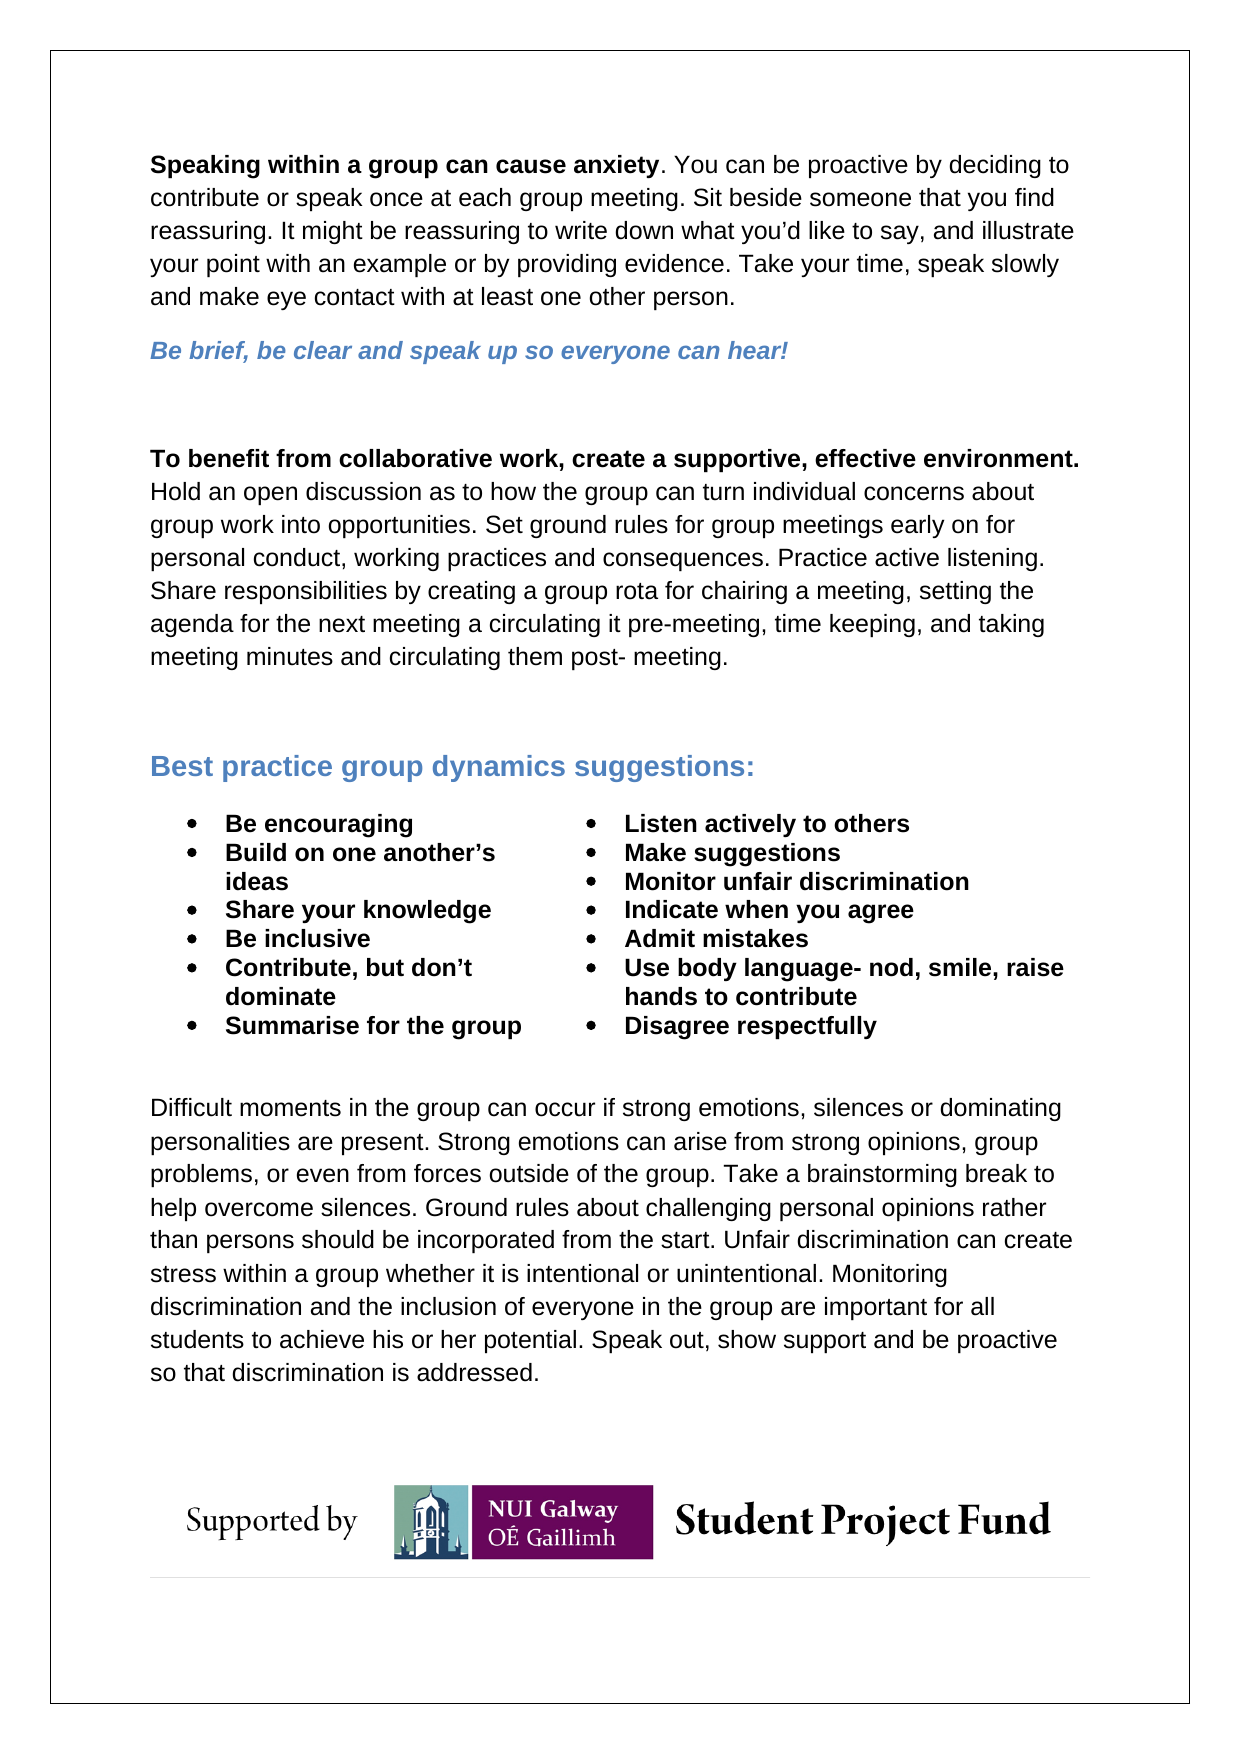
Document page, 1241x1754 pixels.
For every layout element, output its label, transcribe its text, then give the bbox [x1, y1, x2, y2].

table_cell Summarise for the group [139, 1011, 538, 1039]
table_cell Admit mistakes [538, 924, 1101, 953]
text Difficult moments in the group can occur if strong emotions, silences or dominating personalities are present. Strong emotions can arise from strong opinions, group problems, or even from forces outside of the group. Take a brainstorming break to help overcome silences. Ground rules about challenging personal opinions rather than persons should be incorporated from the start. Unfair discrimination can create stress within a group whether it is intentional or unintentional. Monitoring discrimination and the inclusion of everyone in the group are important for all students to achieve his or her potential. Speak out, show support and be proactive so that discrimination is addressed. [150, 1093, 1090, 1386]
table_cell Be inclusive [139, 924, 538, 953]
table_cell Use body language- nod, smile, raise hands to contribute [538, 953, 1101, 1011]
table_header Listen actively to others [538, 809, 1101, 838]
table_cell Share your knowledge [139, 895, 538, 924]
table_cell Make suggestions Monitor unfair discrimination [538, 838, 1101, 895]
text Best practice group dynamics suggestions: [150, 749, 1090, 783]
table_cell Contribute, but don’t dominate [139, 953, 538, 1011]
table_cell Build on one another’s ideas [139, 838, 538, 895]
table_header Be encouraging [139, 809, 538, 838]
table_cell Indicate when you agree [538, 895, 1101, 924]
text To benefit from collaborative work, create a supportive, effective environment. Hold an open discussion as to how the group can turn individual concerns about group work into opportunities. Set ground rules for group meetings early on for personal conduct, working practices and consequences. Practice active listening. Share responsibilities by creating a group rota for chairing a meeting, setting the agenda for the next meeting a circulating it pre-meeting, time keeping, and taking meeting minutes and circulating them post- meeting. [150, 444, 1090, 671]
text Be brief, be clear and speak up so everyone can hear! [150, 336, 1090, 365]
picture [150, 1465, 1091, 1579]
table_cell Disagree respectfully [538, 1011, 1101, 1039]
text Speaking within a group can cause anxiety. You can be proactive by deciding to contribute or speak once at each group meeting. Sit beside someone that you find reassuring. It might be reassuring to write down what you’d like to say, and illustrate your point with an example or by providing evidence. Take your time, speak slowly and make eye contact with at least one other person. [150, 150, 1090, 311]
